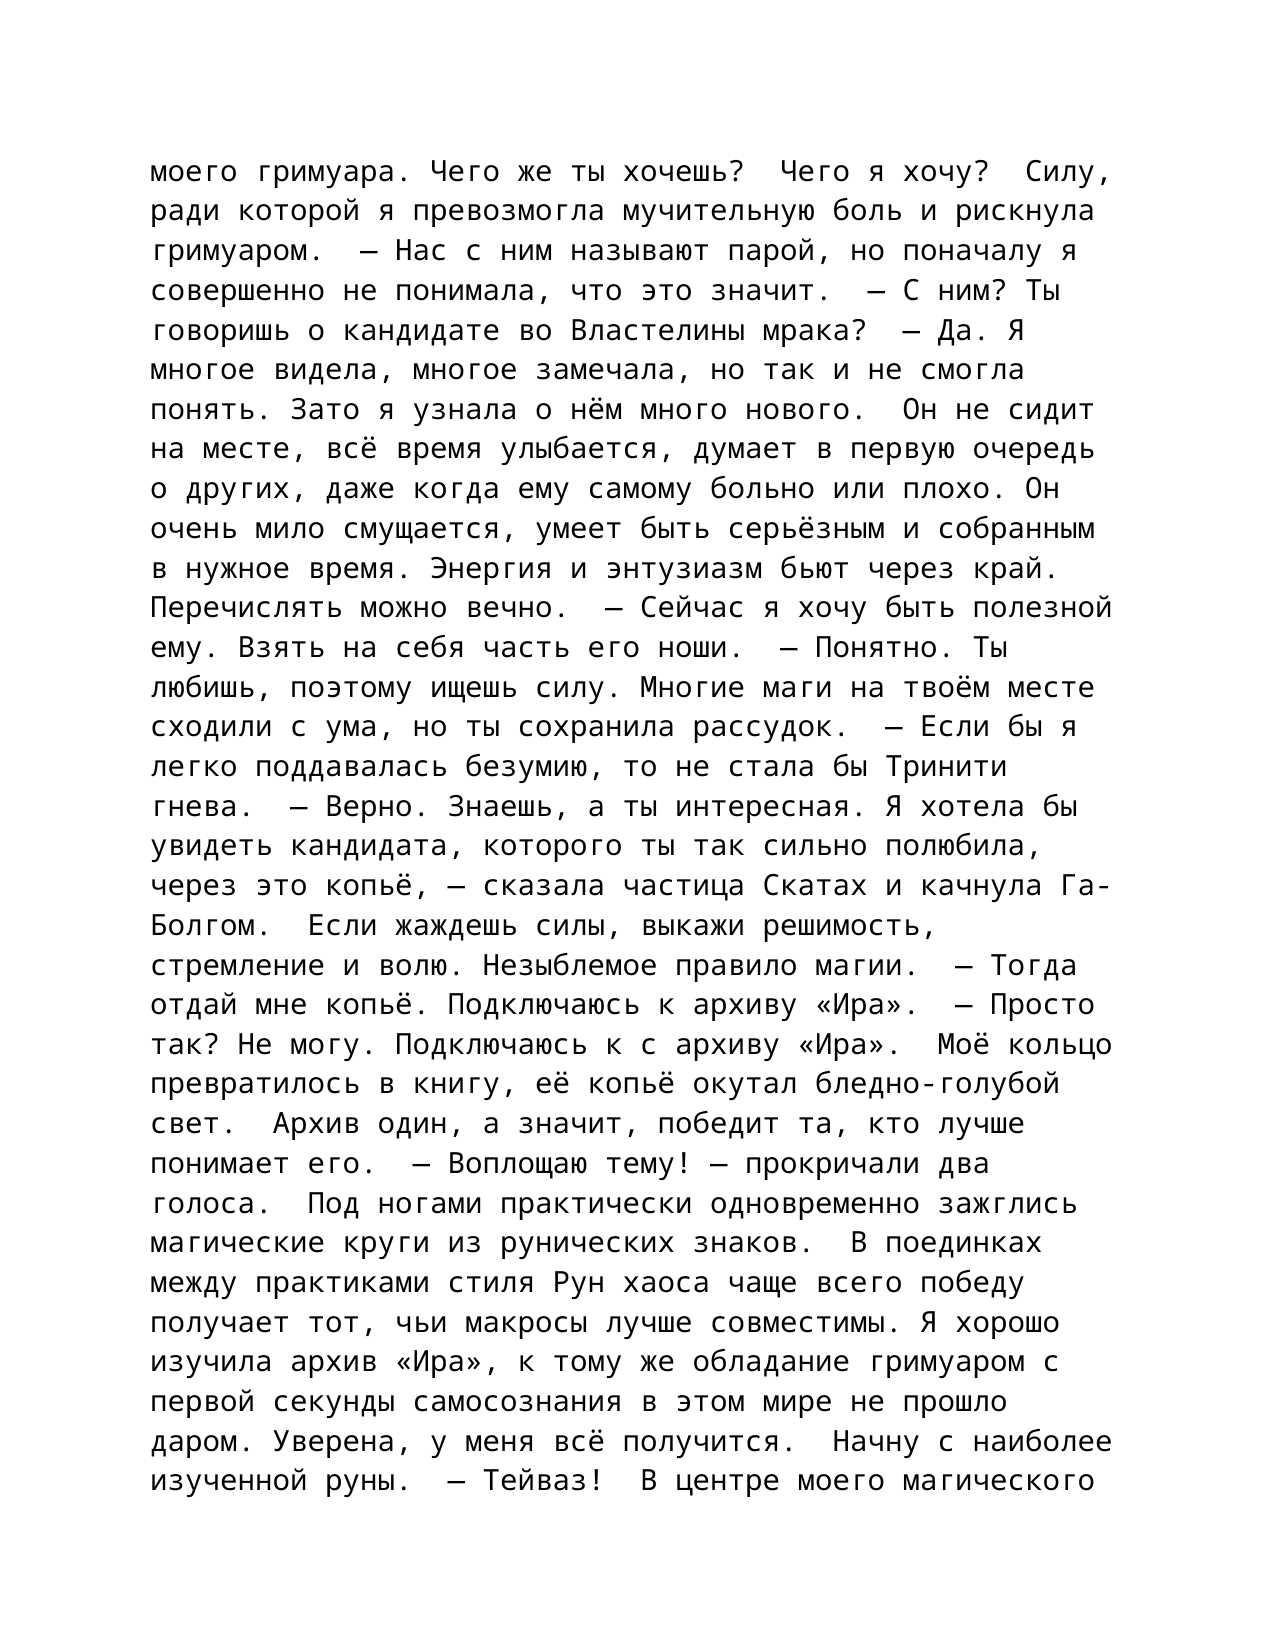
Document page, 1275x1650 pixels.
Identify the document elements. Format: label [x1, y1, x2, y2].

text [150, 150, 1125, 1499]
